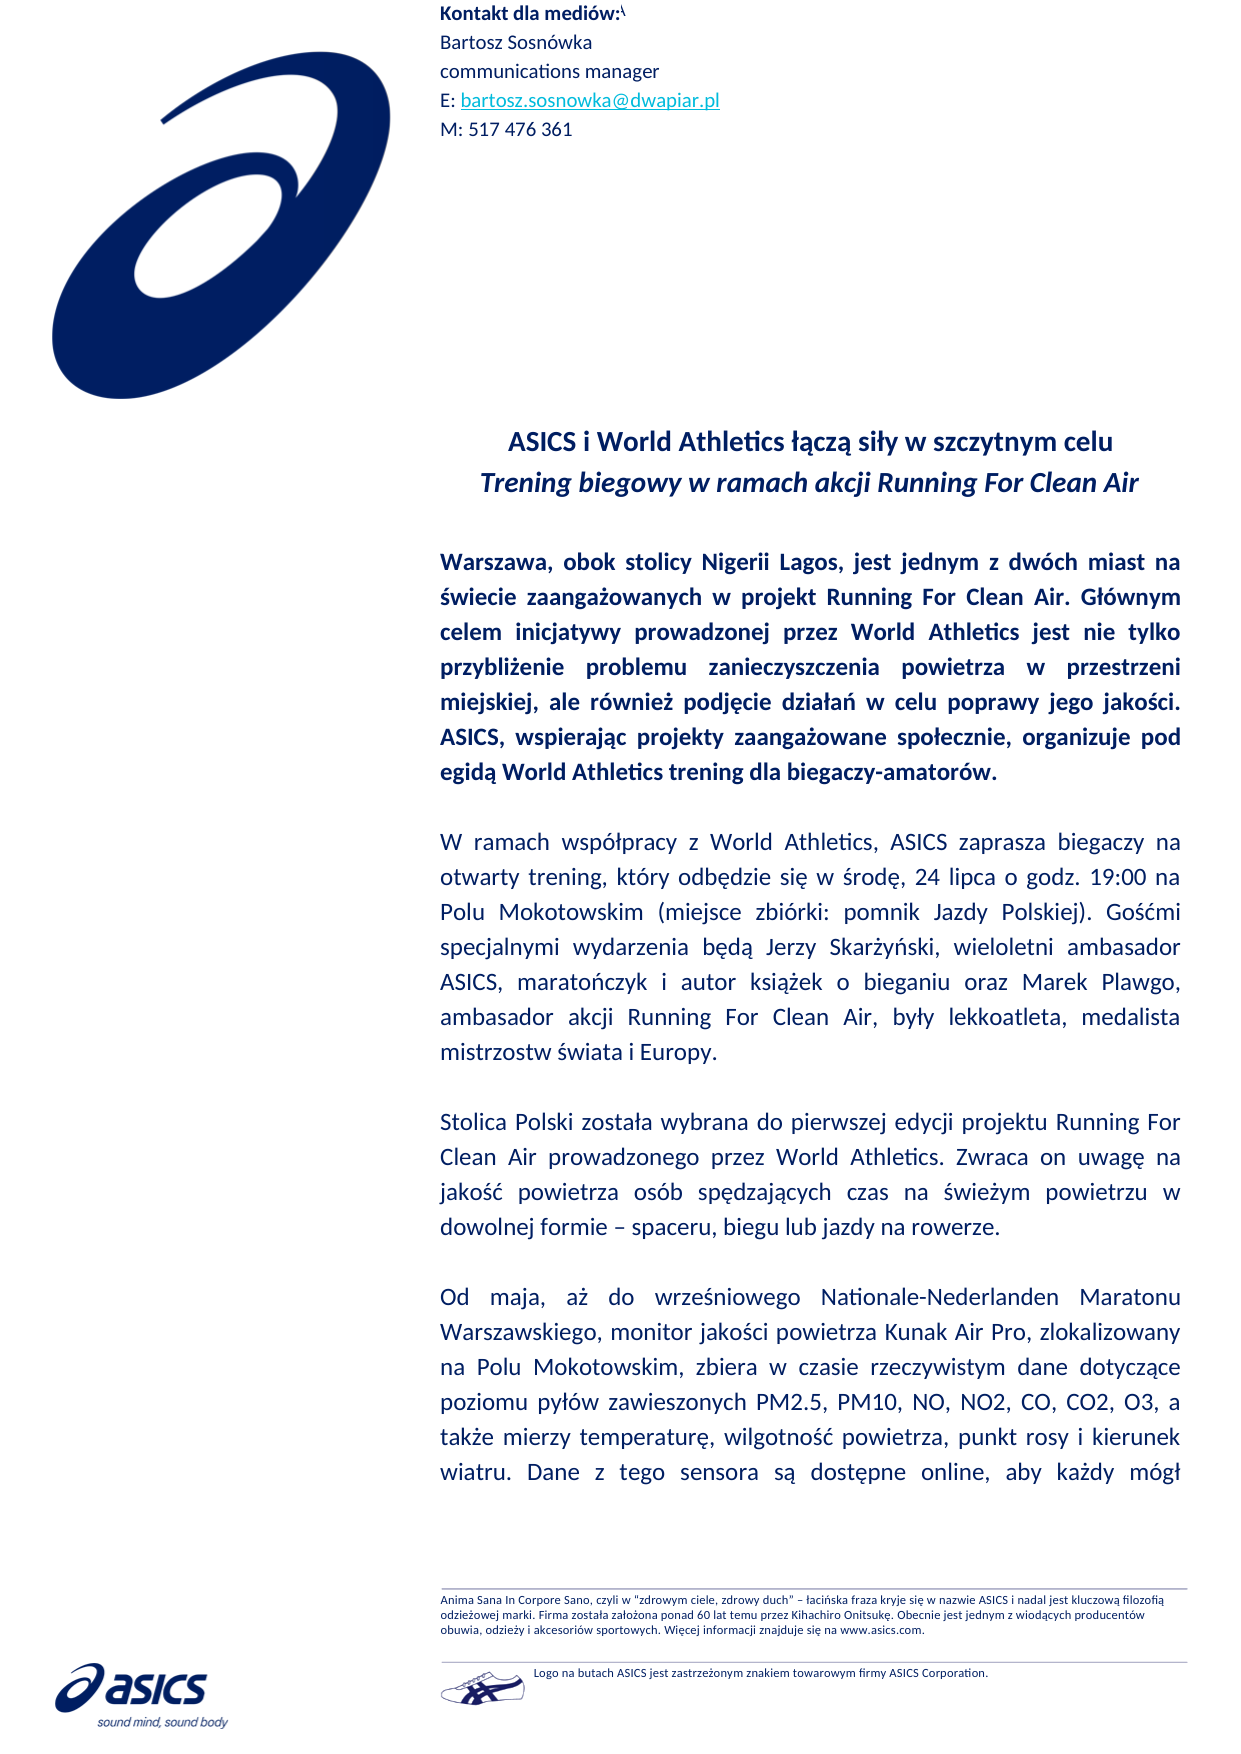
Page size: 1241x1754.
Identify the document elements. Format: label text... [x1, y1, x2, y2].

picture [0, 0, 1241, 419]
text Trening biegowy w ramach akcji Running For Clean Air [440, 464, 1182, 500]
text Warszawa, obok stolicy Nigerii Lagos, jest jednym z dwóch miast na świecie zaangażowanych w projekt Running For Clean Air. Głównym celem inicjatywy prowadzonej przez World Athletics jest nie tylko przybliżenie problemu zanieczyszczenia powietrza w przestrzeni miejskiej, ale również podjęcie działań w celu poprawy jego jakości. ASICS, wspierając projekty zaangażowane społecznie, organizuje pod egidą World Athletics trening dla biegaczy-amatorów. [440, 546, 1182, 787]
picture [1, 1530, 1240, 1754]
text Stolica Polski została wybrana do pierwszej edycji projektu Running For Clean Air prowadzonego przez World Athletics. Zwraca on uwagę na jakość powietrza osób spędzających czas na świeżym powietrzu w dowolnej formie – spaceru, biegu lub jazdy na rowerze. [440, 1106, 1182, 1242]
text ASICS i World Athletics łączą siły w szczytnym celu [440, 419, 1182, 459]
text W ramach współpracy z World Athletics, ASICS zaprasza biegaczy na otwarty trening, który odbędzie się w środę, 24 lipca o godz. 19:00 na Polu Mokotowskim (miejsce zbiórki: pomnik Jazdy Polskiej). Gośćmi specjalnymi wydarzenia będą Jerzy Skarżyński, wieloletni ambasador ASICS, maratończyk i autor książek o bieganiu oraz Marek Plawgo, ambasador akcji Running For Clean Air, były lekkoatleta, medalista mistrzostw świata i Europy. [440, 826, 1182, 1067]
